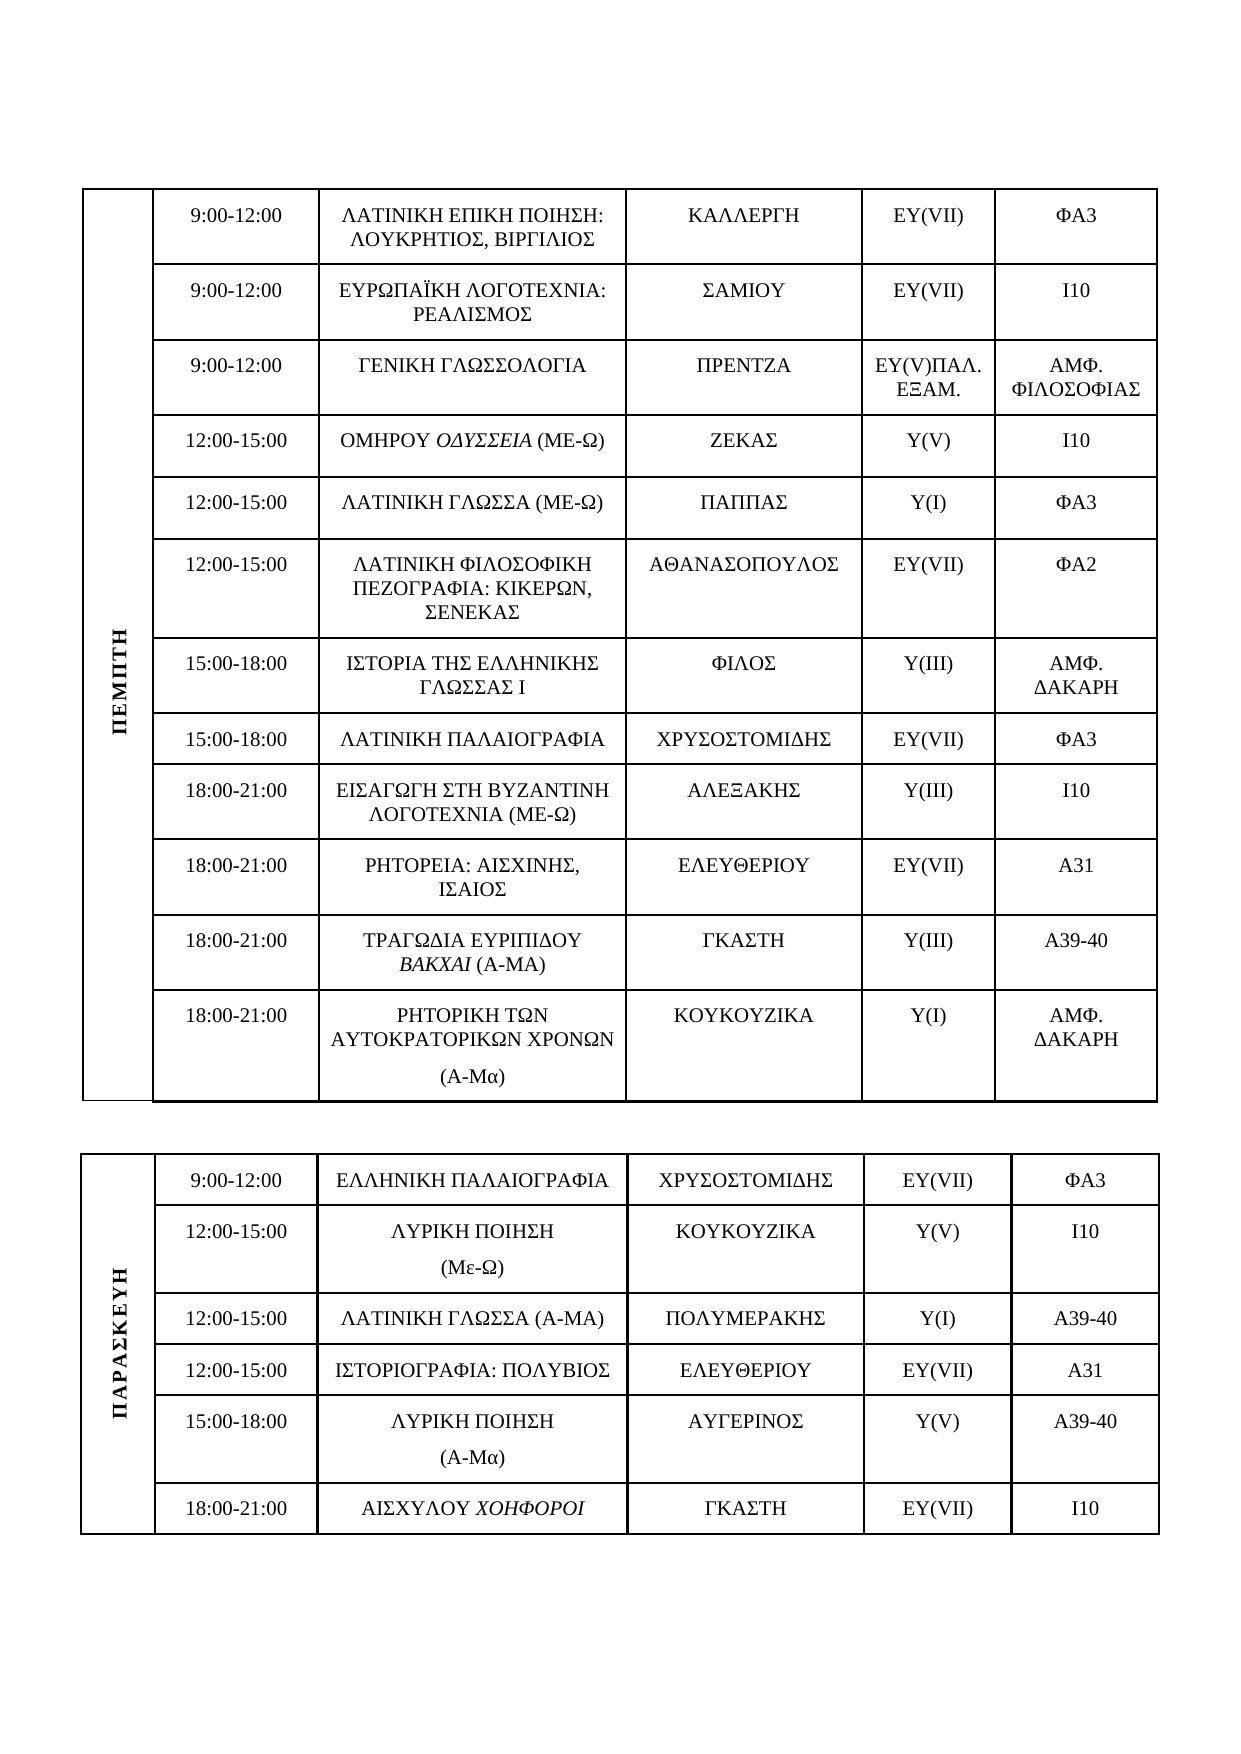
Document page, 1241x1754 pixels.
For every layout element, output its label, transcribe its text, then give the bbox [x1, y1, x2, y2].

table_header ΚΑΛΛΕΡΓΗ [627, 190, 861, 263]
table_cell Ι10 [1013, 1484, 1158, 1533]
table_cell Υ(V) [863, 416, 994, 476]
table_cell ΦΑ2 [996, 540, 1156, 637]
table_cell ΤΡΑΓΩΔΙΑ ΕΥΡΙΠΙΔΟΥ ΒΑΚΧΑΙ (Α-ΜΑ) [320, 916, 625, 989]
table_cell ΦΑ3 [996, 714, 1156, 763]
table_header ΦΑ3 [1013, 1155, 1158, 1204]
table_cell Ι10 [996, 765, 1156, 838]
table_cell ΕΥ(VII) [863, 714, 994, 763]
table_cell ΟΜΗΡΟΥ ΟΔΥΣΣΕΙΑ (ΜΕ-Ω) [320, 416, 625, 476]
table_cell Α31 [1013, 1345, 1158, 1394]
table_cell ΕΥ(VΙΙ) [863, 540, 994, 637]
table_cell 12:00-15:00 [156, 1294, 316, 1343]
table_cell 12:00-15:00 [154, 416, 318, 476]
table_cell ΓΕΝΙΚΗ ΓΛΩΣΣΟΛΟΓΙΑ [320, 341, 625, 414]
table_cell 9:00-12:00 [154, 341, 318, 414]
table_cell ΑΜΦ. ΦΙΛΟΣΟΦΙΑΣ [996, 341, 1156, 414]
table_cell ΖΕΚΑΣ [627, 416, 861, 476]
table_cell ΙΣΤΟΡΙΟΓΡΑΦΙΑ: ΠΟΛΥΒΙΟΣ [319, 1345, 626, 1394]
table_cell Υ(V) [865, 1396, 1010, 1482]
table_cell ΛΑΤΙΝΙΚΗ ΦΙΛΟΣΟΦΙΚΗ ΠΕΖΟΓΡΑΦΙΑ: ΚΙΚΕΡΩΝ, ΣΕΝΕΚΑΣ [320, 540, 625, 637]
table_cell ΡΗΤΟΡΙΚΗ ΤΩΝ ΑΥΤΟΚΡΑΤΟΡΙΚΩΝ ΧΡΟΝΩΝ (Α-Μα) [320, 991, 625, 1100]
table_cell ΠΑΠΠΑΣ [627, 478, 861, 537]
table_cell ΑΙΣΧΥΛΟΥ ΧΟΗΦΟΡΟΙ [319, 1484, 626, 1533]
table_header ΦΑ3 [996, 190, 1156, 263]
table_cell ΠΡΕΝΤΖΑ [627, 341, 861, 414]
table_cell ΠΟΛΥΜΕΡΑΚΗΣ [629, 1294, 863, 1343]
table_cell ΕΥΡΩΠΑΪΚΗ ΛΟΓΟΤΕΧΝΙΑ: ΡΕΑΛΙΣΜΟΣ [320, 265, 625, 338]
table_cell ΛΥΡΙΚΗ ΠΟΙΗΣΗ (Με-Ω) [319, 1206, 626, 1292]
table_cell Υ(ΙΙΙ) [863, 916, 994, 989]
table_cell 15:00-18:00 [156, 1396, 316, 1482]
table_cell ΦΑ3 [996, 478, 1156, 537]
table_cell ΡΗΤΟΡΕΙΑ: ΑΙΣΧΙΝΗΣ, ΙΣΑΙΟΣ [320, 840, 625, 913]
table_cell 12:00-15:00 [156, 1345, 316, 1394]
table_cell Α39-40 [1013, 1294, 1158, 1343]
table_header 9:00-12:00 [154, 190, 318, 263]
table_header ΛΑΤΙΝΙΚΗ ΕΠΙΚΗ ΠΟΙΗΣΗ: ΛΟΥΚΡΗΤΙΟΣ, ΒΙΡΓΙΛΙΟΣ [320, 190, 625, 263]
table_cell ΓΚΑΣΤΗ [629, 1484, 863, 1533]
table_cell Α39-40 [1013, 1396, 1158, 1482]
table_cell I10 [996, 265, 1156, 338]
table_cell ΓΚΑΣΤΗ [627, 916, 861, 989]
table_cell ΕΛΕΥΘΕΡΙΟΥ [629, 1345, 863, 1394]
table_cell ΚΟΥΚΟΥΖΙΚΑ [627, 991, 861, 1100]
table_cell Α31 [996, 840, 1156, 913]
table_cell 18:00-21:00 [154, 840, 318, 913]
table_cell 15:00-18:00 [154, 714, 318, 763]
table_cell ΛΑΤΙΝΙΚΗ ΓΛΩΣΣΑ (ΜΕ-Ω) [320, 478, 625, 537]
table_cell 18:00-21:00 [154, 916, 318, 989]
table_cell Υ(Ι) [863, 991, 994, 1100]
table_cell 15:00-18:00 [154, 639, 318, 712]
table_cell Υ(Ι) [863, 478, 994, 537]
table_header ΕΥ(VII) [863, 190, 994, 263]
table_cell ΣΑΜΙΟΥ [627, 265, 861, 338]
table_cell ΛΑΤΙΝΙΚΗ ΓΛΩΣΣΑ (Α-ΜΑ) [319, 1294, 626, 1343]
table_cell ΑΜΦ. ΔΑΚΑΡΗ [996, 991, 1156, 1100]
table_header [84, 190, 152, 263]
table_cell ΦΙΛΟΣ [627, 639, 861, 712]
table_cell 18:00-21:00 [154, 991, 318, 1100]
table_cell ΛΥΡΙΚΗ ΠΟΙΗΣΗ (Α-Μα) [319, 1396, 626, 1482]
table_cell ΕΥ(VII) [863, 265, 994, 338]
table_cell ΕΥ(VII) [865, 1484, 1010, 1533]
table_cell Ι10 [1013, 1206, 1158, 1292]
table_cell ΑΜΦ. ΔΑΚΑΡΗ [996, 639, 1156, 712]
table_cell Α39-40 [996, 916, 1156, 989]
table_cell ΑΛΕΞΑΚΗΣ [627, 765, 861, 838]
table_cell ΚΟΥΚΟΥΖΙΚΑ [629, 1206, 863, 1292]
table_cell Υ(V) [865, 1206, 1010, 1292]
table_cell 12:00-15:00 [154, 540, 318, 637]
table_cell ΕΛΕΥΘΕΡΙΟΥ [627, 840, 861, 913]
table_header ΠΑΡΑΣΚΕΥΗ [82, 1155, 154, 1533]
table_cell ΧΡΥΣΟΣΤΟΜΙΔΗΣ [627, 714, 861, 763]
table_cell 18:00-21:00 [156, 1484, 316, 1533]
table_cell ΕΥ(V)ΠΑΛ. ΕΞΑΜ. [863, 341, 994, 414]
table_cell 12:00-15:00 [156, 1206, 316, 1292]
table_cell ΑΘΑΝΑΣΟΠΟΥΛΟΣ [627, 540, 861, 637]
table_cell ΠΕΜΠΤΗ [84, 263, 152, 1100]
table_cell ΛΑΤΙΝΙΚΗ ΠΑΛΑΙΟΓΡΑΦΙΑ [320, 714, 625, 763]
table_header ΕΥ(VII) [865, 1155, 1010, 1204]
table_cell ΑΥΓΕΡΙΝΟΣ [629, 1396, 863, 1482]
table_header 9:00-12:00 [156, 1155, 316, 1204]
table_cell Υ(ΙΙΙ) [863, 639, 994, 712]
table_cell Ι10 [996, 416, 1156, 476]
table_header ΧΡΥΣΟΣΤΟΜΙΔΗΣ [629, 1155, 863, 1204]
table_header ΕΛΛΗΝΙΚΗ ΠΑΛΑΙΟΓΡΑΦΙΑ [319, 1155, 626, 1204]
table_cell ΕΥ(VII) [863, 840, 994, 913]
table_cell 18:00-21:00 [154, 765, 318, 838]
table_cell 12:00-15:00 [154, 478, 318, 537]
table_cell Υ(ΙΙΙ) [863, 765, 994, 838]
table_cell ΙΣΤΟΡΙΑ ΤΗΣ ΕΛΛΗΝΙΚΗΣ ΓΛΩΣΣΑΣ Ι [320, 639, 625, 712]
table_cell ΕΥ(VΙΙ) [865, 1345, 1010, 1394]
table_cell Υ(I) [865, 1294, 1010, 1343]
table_cell ΕΙΣΑΓΩΓΗ ΣΤΗ ΒΥΖΑΝΤΙΝΗ ΛΟΓΟΤΕΧΝΙΑ (ΜΕ-Ω) [320, 765, 625, 838]
table_cell 9:00-12:00 [154, 265, 318, 338]
